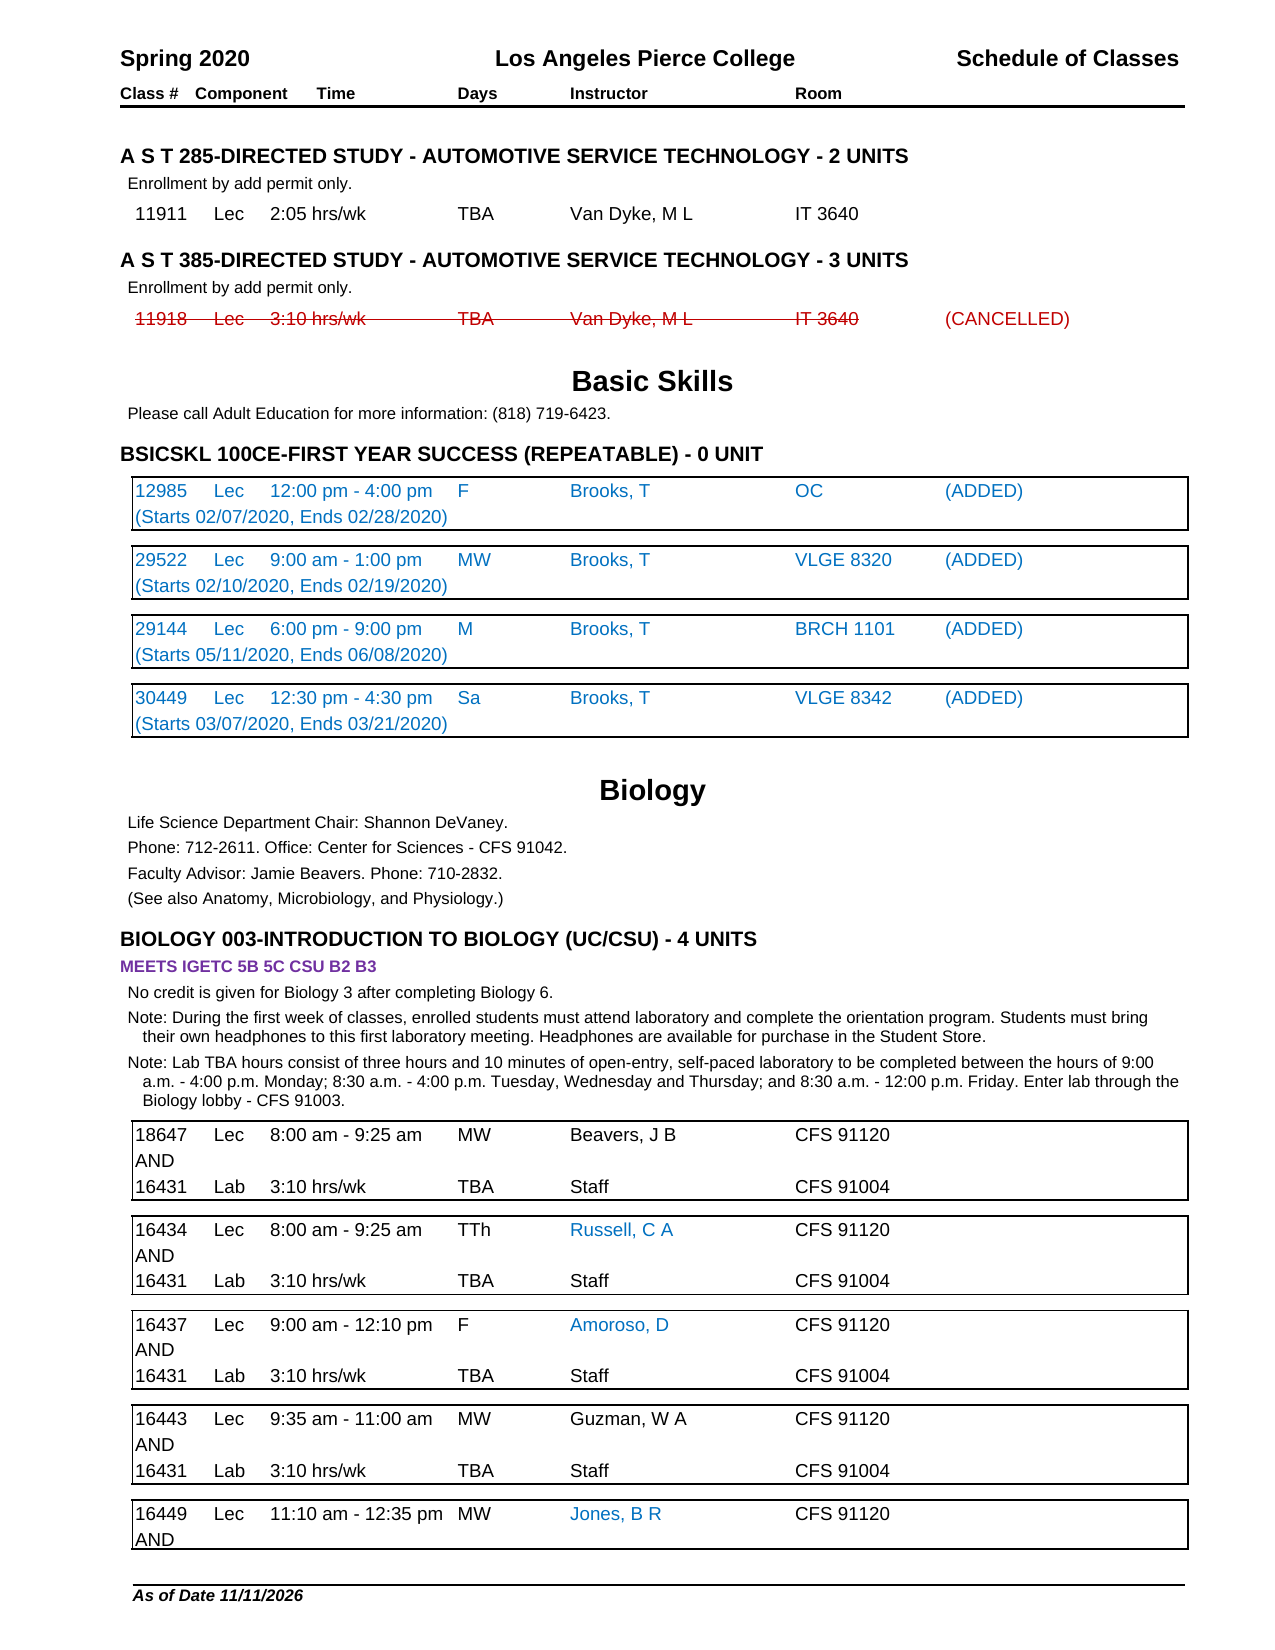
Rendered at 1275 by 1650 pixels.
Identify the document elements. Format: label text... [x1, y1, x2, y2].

text (Starts 02/07/2020, Ends 02/28/2020) [133, 502, 1187, 529]
text Life Science Department Chair: Shannon DeVaney. [127, 813, 1185, 832]
text 16431 Lab 3:10 hrs/wk TBA Staff CFS 91004 [133, 1172, 1187, 1199]
text 29522 Lec 9:00 am - 1:00 pm MW Brooks, T VLGE 8320 (ADDED) [133, 547, 1187, 570]
text Note: Lab TBA hours consist of three hours and 10 minutes of open-entry, self-paced laboratory to be completed between the hours of 9:00 a.m. - 4:00 p.m. Monday; 8:30 a.m. - 4:00 p.m. Tuesday, Wednesday and Thursday; and 8:30 a.m. - 12:00 p.m. Friday. Enter lab through the Biology lobby - CFS 91003. [127, 1052, 1185, 1110]
text 12985 Lec 12:00 pm - 4:00 pm F Brooks, T OC (ADDED) [133, 478, 1187, 501]
text 16437 Lec 9:00 am - 12:10 pm F Amoroso, D CFS 91120 [133, 1311, 1187, 1335]
text (Starts 03/07/2020, Ends 03/21/2020) [133, 709, 1187, 736]
text (Starts 05/11/2020, Ends 06/08/2020) [133, 640, 1187, 667]
text AND [133, 1525, 1187, 1548]
title BSICSKL 100CE-First Year Success (Repeatable) - 0 Unit [120, 442, 1185, 466]
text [133, 1456, 1187, 1483]
text 30449 Lec 12:30 pm - 4:30 pm Sa Brooks, T VLGE 8342 (ADDED) [133, 685, 1187, 708]
text AND [133, 1335, 1187, 1361]
text Meets IGETC 5B 5C CSU B2 B3 [120, 957, 1185, 976]
title BIOLOGY 003-Introduction To Biology (UC/CSU) - 4 Units [120, 927, 1185, 951]
text (Starts 02/10/2020, Ends 02/19/2020) [133, 571, 1187, 598]
text No credit is given for Biology 3 after completing Biology 6. [127, 982, 1185, 1002]
subtitle Basic Skills [120, 364, 1185, 398]
text Enrollment by add permit only. [127, 174, 1185, 193]
text 16434 Lec 8:00 am - 9:25 am TTh Russell, C A CFS 91120 [133, 1217, 1187, 1240]
text Phone: 712-2611. Office: Center for Sciences - CFS 91042. [127, 838, 1185, 857]
text 18647 Lec 8:00 am - 9:25 am MW Beavers, J B CFS 91120 [133, 1122, 1187, 1146]
text 16443 Lec 9:35 am - 11:00 am MW Guzman, W A CFS 91120 [133, 1406, 1187, 1429]
text Faculty Advisor: Jamie Beavers. Phone: 710-2832. [127, 863, 1185, 883]
text AND [133, 1430, 1187, 1455]
subtitle Biology [120, 773, 1185, 806]
text Enrollment by add permit only. [127, 278, 1185, 297]
text (See also Anatomy, Microbiology, and Physiology.) [127, 889, 1185, 908]
text AND [133, 1146, 1187, 1171]
text 29144 Lec 6:00 pm - 9:00 pm M Brooks, T BRCH 1101 (ADDED) [133, 616, 1187, 639]
text 16431 Lab 3:10 hrs/wk TBA Staff CFS 91004 [133, 1266, 1187, 1294]
text 16449 Lec 11:10 am - 12:35 pm MW Jones, B R CFS 91120 [133, 1501, 1187, 1524]
text Note: During the first week of classes, enrolled students must attend laboratory and complete the orientation program. Students must bring their own headphones to this first laboratory meeting. Headphones are available for purchase in the Student Store. [127, 1008, 1185, 1046]
text 11918 Lec 3:10 hrs/wk TBA Van Dyke, M L IT 3640 (CANCELLED) [135, 307, 1185, 329]
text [133, 1361, 1187, 1388]
title A S T 385-Directed Study - Automotive Service Technology - 3 Units [120, 247, 1185, 271]
title A S T 285-Directed Study - Automotive Service Technology - 2 Units [120, 143, 1185, 167]
text AND [133, 1241, 1187, 1266]
text Please call Adult Education for more information: (818) 719-6423. [127, 404, 1185, 423]
text 11911 Lec 2:05 hrs/wk TBA Van Dyke, M L IT 3640 [135, 203, 1185, 225]
